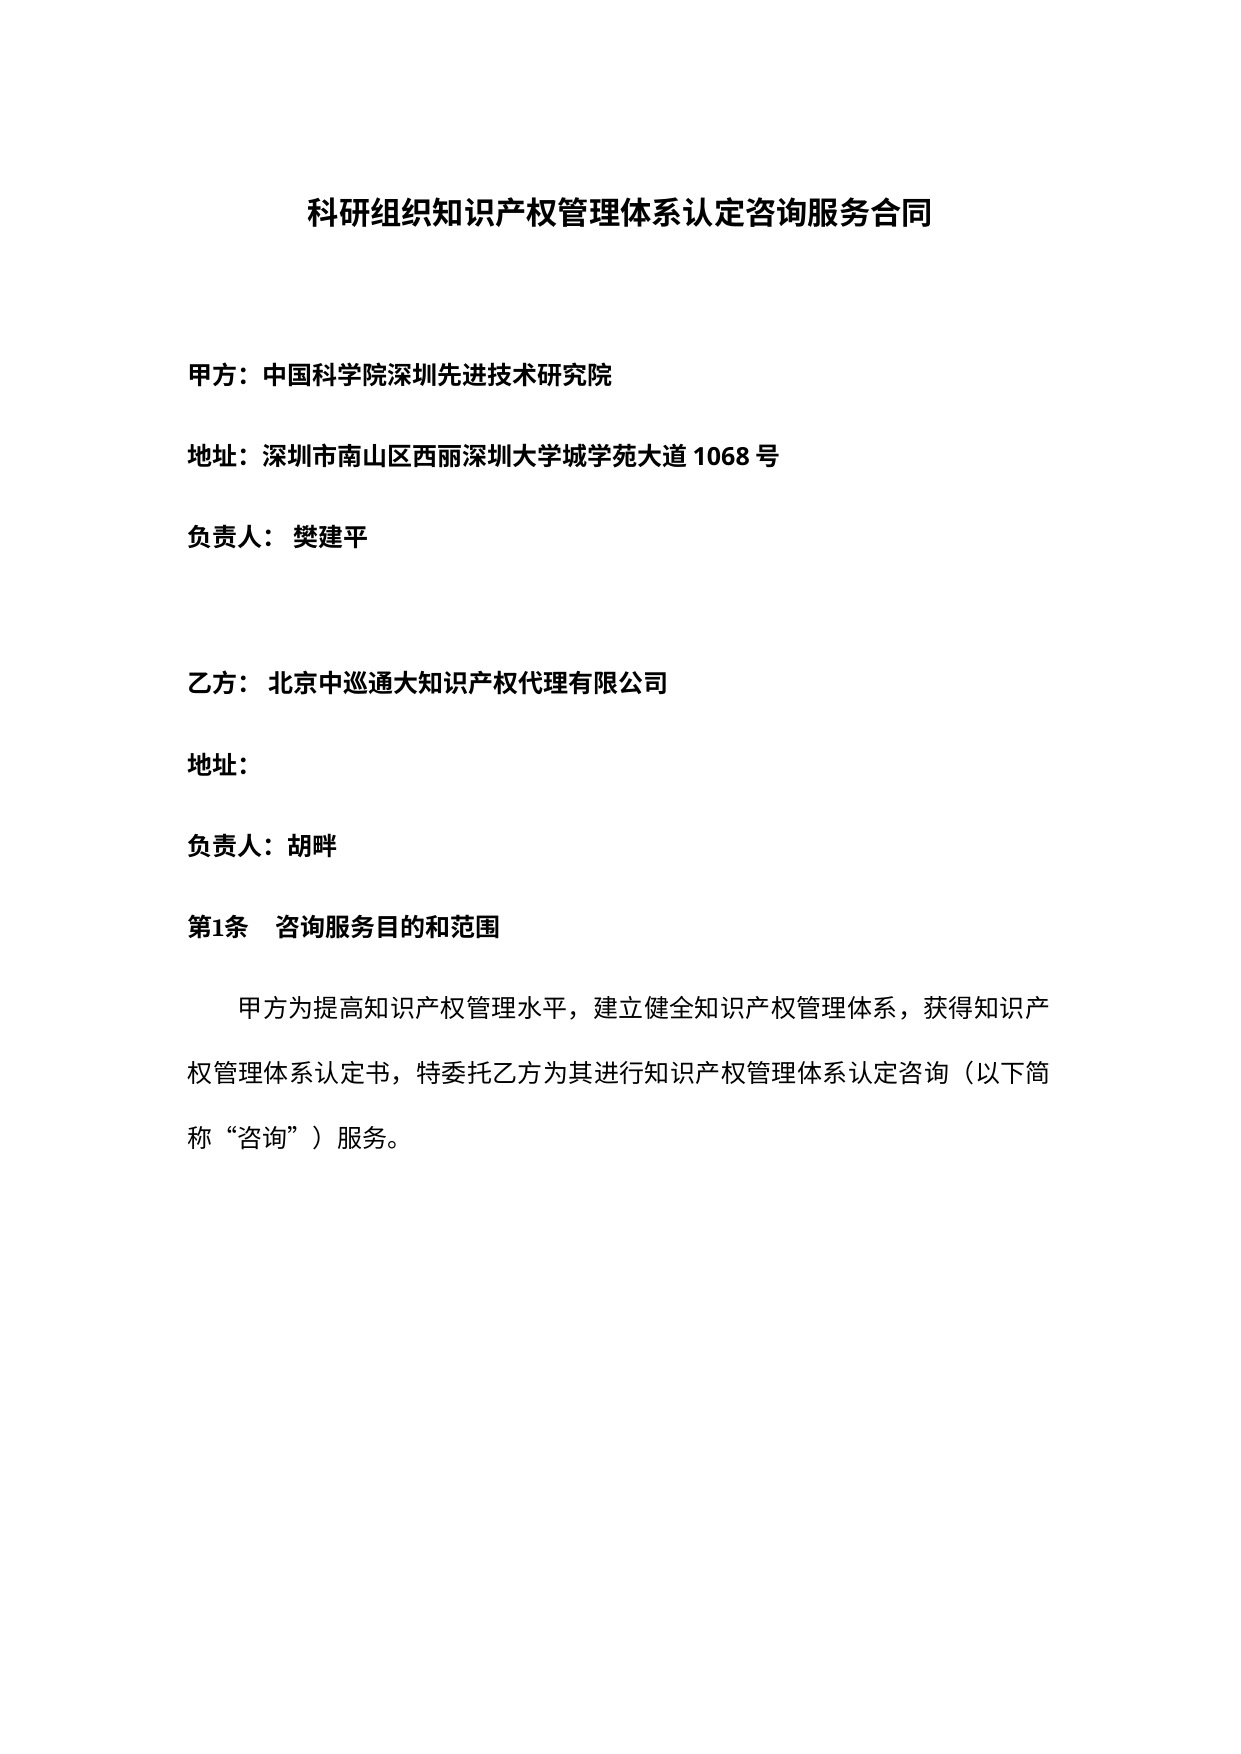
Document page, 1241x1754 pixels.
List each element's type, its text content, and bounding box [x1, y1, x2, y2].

text 负责人： 樊建平 [187, 503, 1053, 568]
text 甲方：中国科学院深圳先进技术研究院 [187, 341, 1053, 406]
text 乙方： 北京中巡通大知识产权代理有限公司 [187, 584, 1053, 714]
title 科研组织知识产权管理体系认定咨询服务合同 [187, 178, 1053, 243]
subtitle 咨询服务目的和范围 [187, 893, 1053, 958]
text 负责人：胡畔 [187, 812, 1053, 877]
text 甲方为提高知识产权管理水平，建立健全知识产权管理体系，获得知识产权管理体系认定书，特委托乙方为其进行知识产权管理体系认定咨询（以下简称“咨询”）服务。 [187, 974, 1053, 1169]
text 地址： [187, 731, 1053, 796]
text 地址：深圳市南山区西丽深圳大学城学苑大道1068号 [187, 422, 1053, 487]
